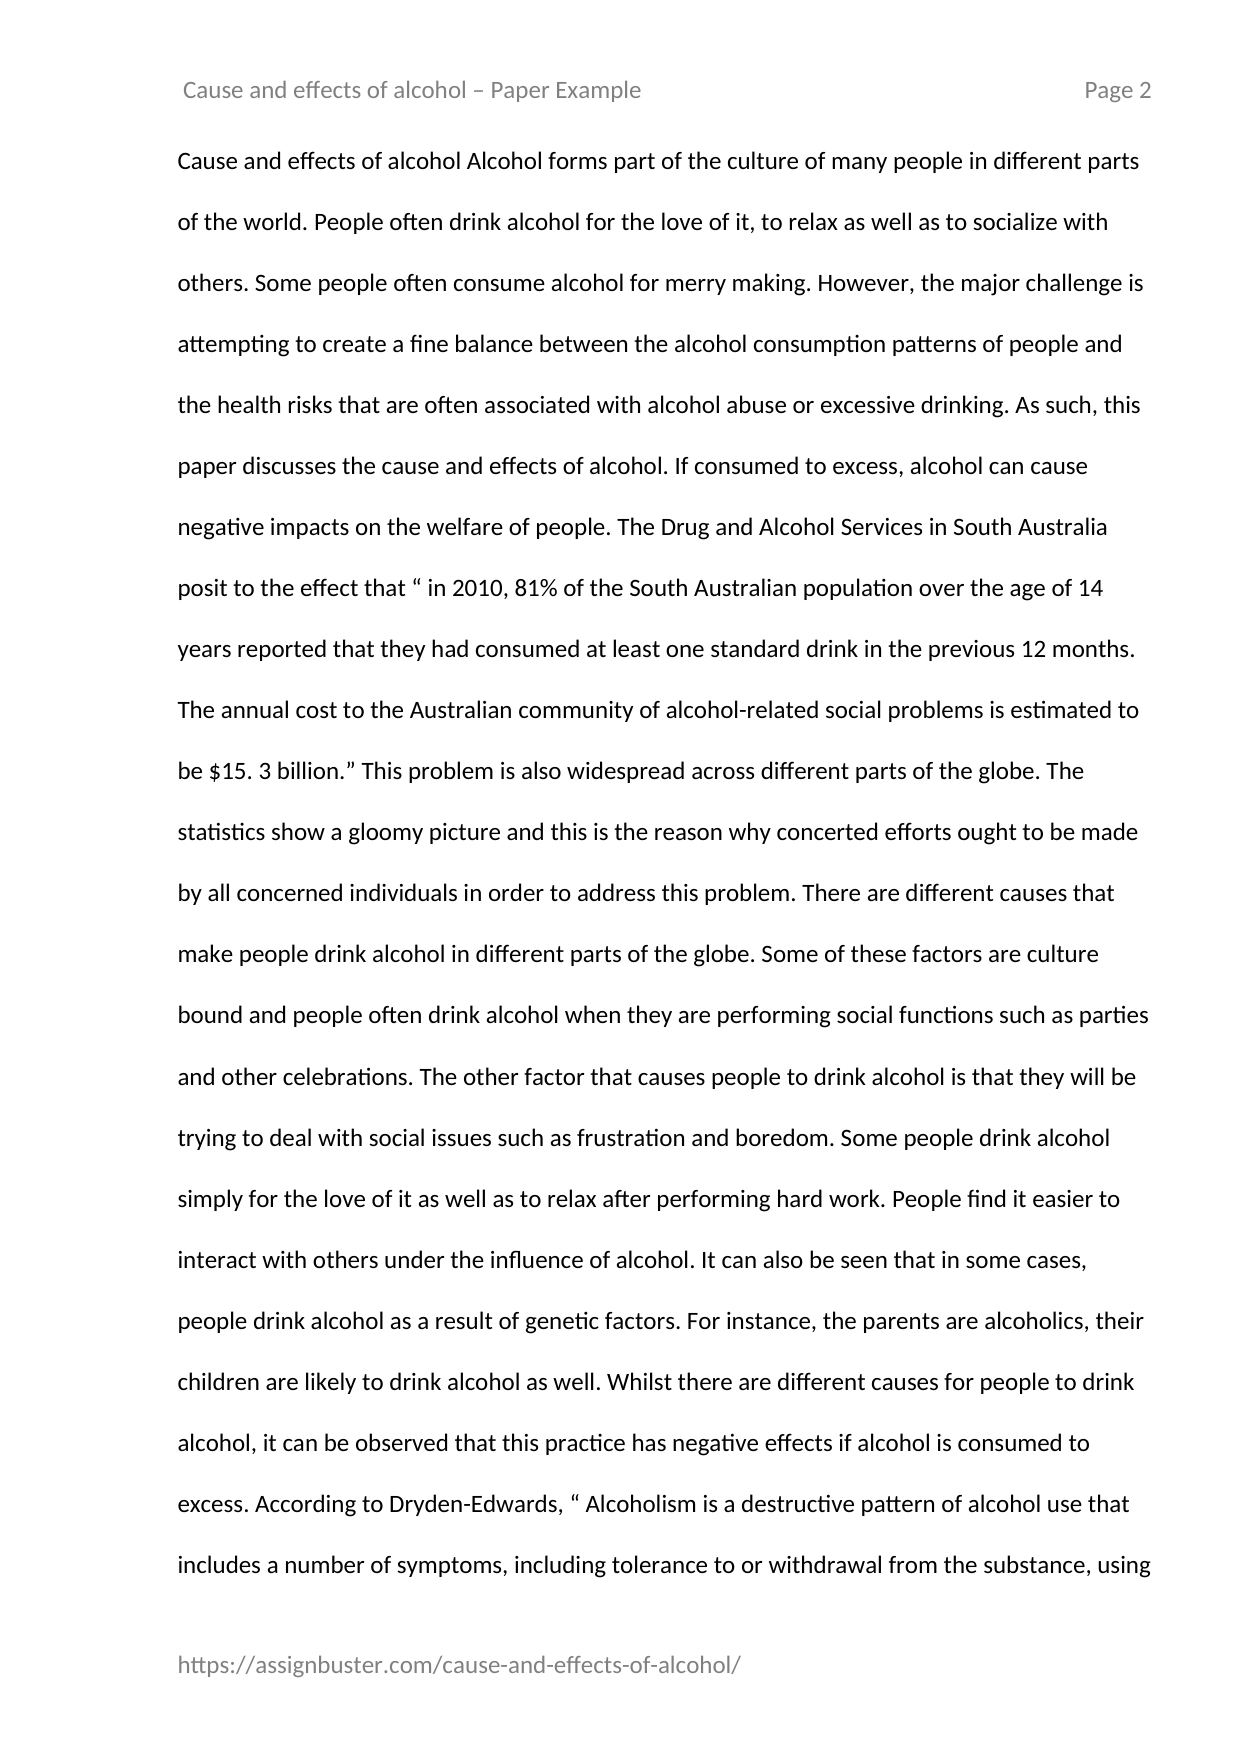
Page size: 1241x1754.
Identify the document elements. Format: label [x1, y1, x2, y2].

text [177, 145, 1152, 1579]
